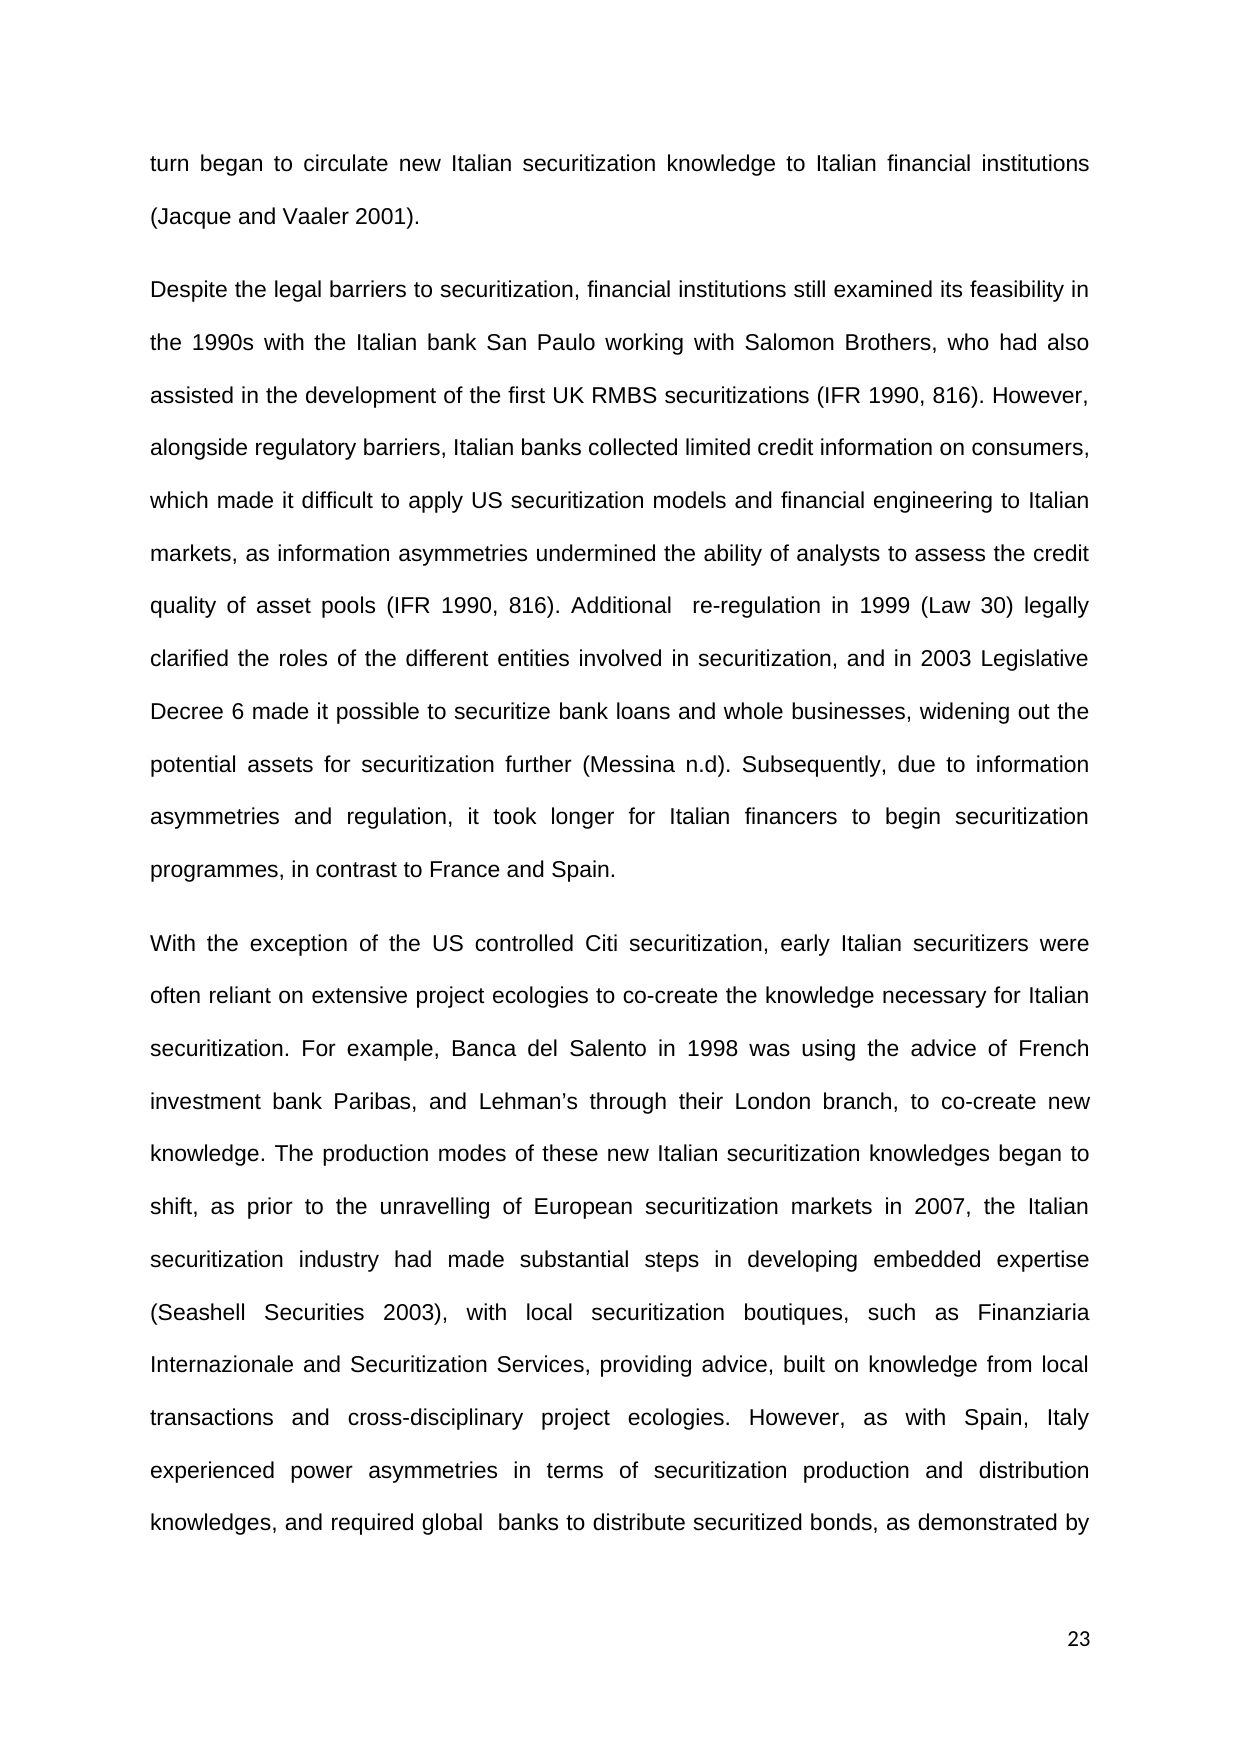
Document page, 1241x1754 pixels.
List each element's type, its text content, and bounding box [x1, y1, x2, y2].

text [150, 929, 1090, 1536]
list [150, 150, 1090, 229]
text Despite the legal barriers to securitization, financial institutions still examined its feasibility in the 1990s with the Italian bank San Paulo working with Salomon Brothers, who had also assisted in the development of the first UK RMBS securitizations (IFR 1990, 816). However, alongside regulatory barriers, Italian banks collected limited credit information on consumers, which made it difficult to apply US securitization models and financial engineering to Italian markets, as information asymmetries undermined the ability of analysts to assess the credit quality of asset pools (IFR 1990, 816). Additional re-regulation in 1999 (Law 30) legally clarified the roles of the different entities involved in securitization, and in 2003 Legislative Decree 6 made it possible to securitize bank loans and whole businesses, widening out the potential assets for securitization further (Messina n.d). Subsequently, due to information asymmetries and regulation, it took longer for Italian financers to begin securitization programmes, in contrast to France and Spain. [150, 276, 1090, 882]
